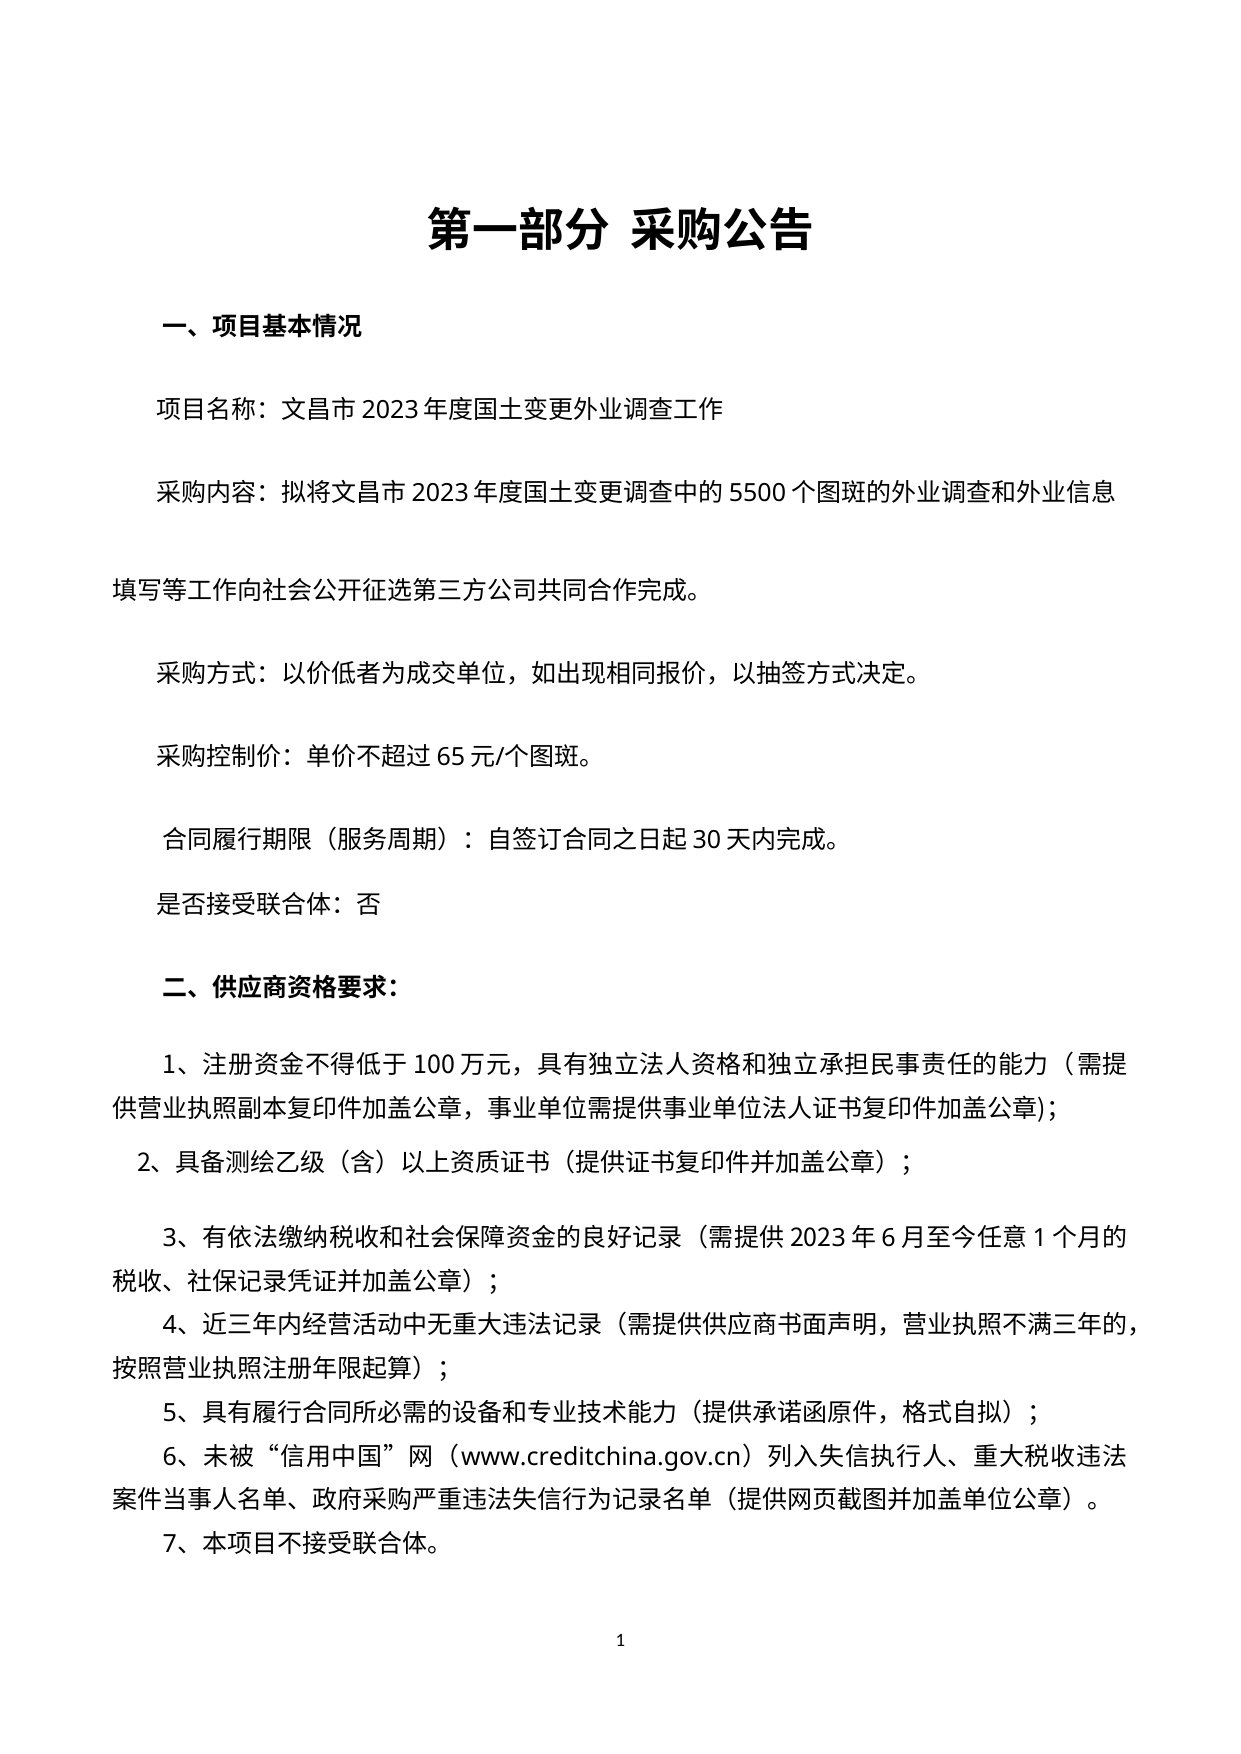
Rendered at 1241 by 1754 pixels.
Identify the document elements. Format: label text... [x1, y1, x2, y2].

text 4、近三年内经营活动中无重大违法记录（需提供供应商书面声明，营业执照不满三年的，按照营业执照注册年限起算）； [112, 1299, 1128, 1386]
text 5、具有履行合同所必需的设备和专业技术能力（提供承诺函原件，格式自拟）； [112, 1386, 1128, 1430]
text 项目名称：文昌市2023年度国土变更外业调查工作 [112, 375, 1128, 440]
text 2、具备测绘乙级（含）以上资质证书（提供证书复印件并加盖公章）； [112, 1128, 1128, 1193]
text 是否接受联合体：否 [112, 870, 1128, 935]
text 合同履行期限（服务周期）：自签订合同之日起30天内完成。 [112, 805, 1128, 870]
text 二、供应商资格要求： [112, 953, 1128, 1018]
text 采购内容：拟将文昌市2023年度国土变更调查中的5500个图斑的外业调查和外业信息填写等工作向社会公开征选第三方公司共同合作完成。 [112, 458, 1128, 621]
text 采购控制价：单价不超过65元/个图斑。 [112, 722, 1128, 787]
text 1、注册资金不得低于100万元，具有独立法人资格和独立承担民事责任的能力（需提供营业执照副本复印件加盖公章，事业单位需提供事业单位法人证书复印件加盖公章)； [104, 1036, 1136, 1128]
text 第一部分 采购公告 [112, 178, 1128, 276]
text 7、本项目不接受联合体。 [112, 1517, 1128, 1561]
text 采购方式：以价低者为成交单位，如出现相同报价，以抽签方式决定。 [112, 639, 1128, 704]
text 3、有依法缴纳税收和社会保障资金的良好记录（需提供2023年6月至今任意1个月的税收、社保记录凭证并加盖公章）； [112, 1211, 1128, 1299]
text 一、项目基本情况 [112, 292, 1128, 357]
text 6、未被“信用中国”网（www.creditchina.gov.cn）列入失信执行人、重大税收违法案件当事人名单、政府采购严重违法失信行为记录名单（提供网页截图并加盖单位公章）。 [112, 1430, 1128, 1517]
